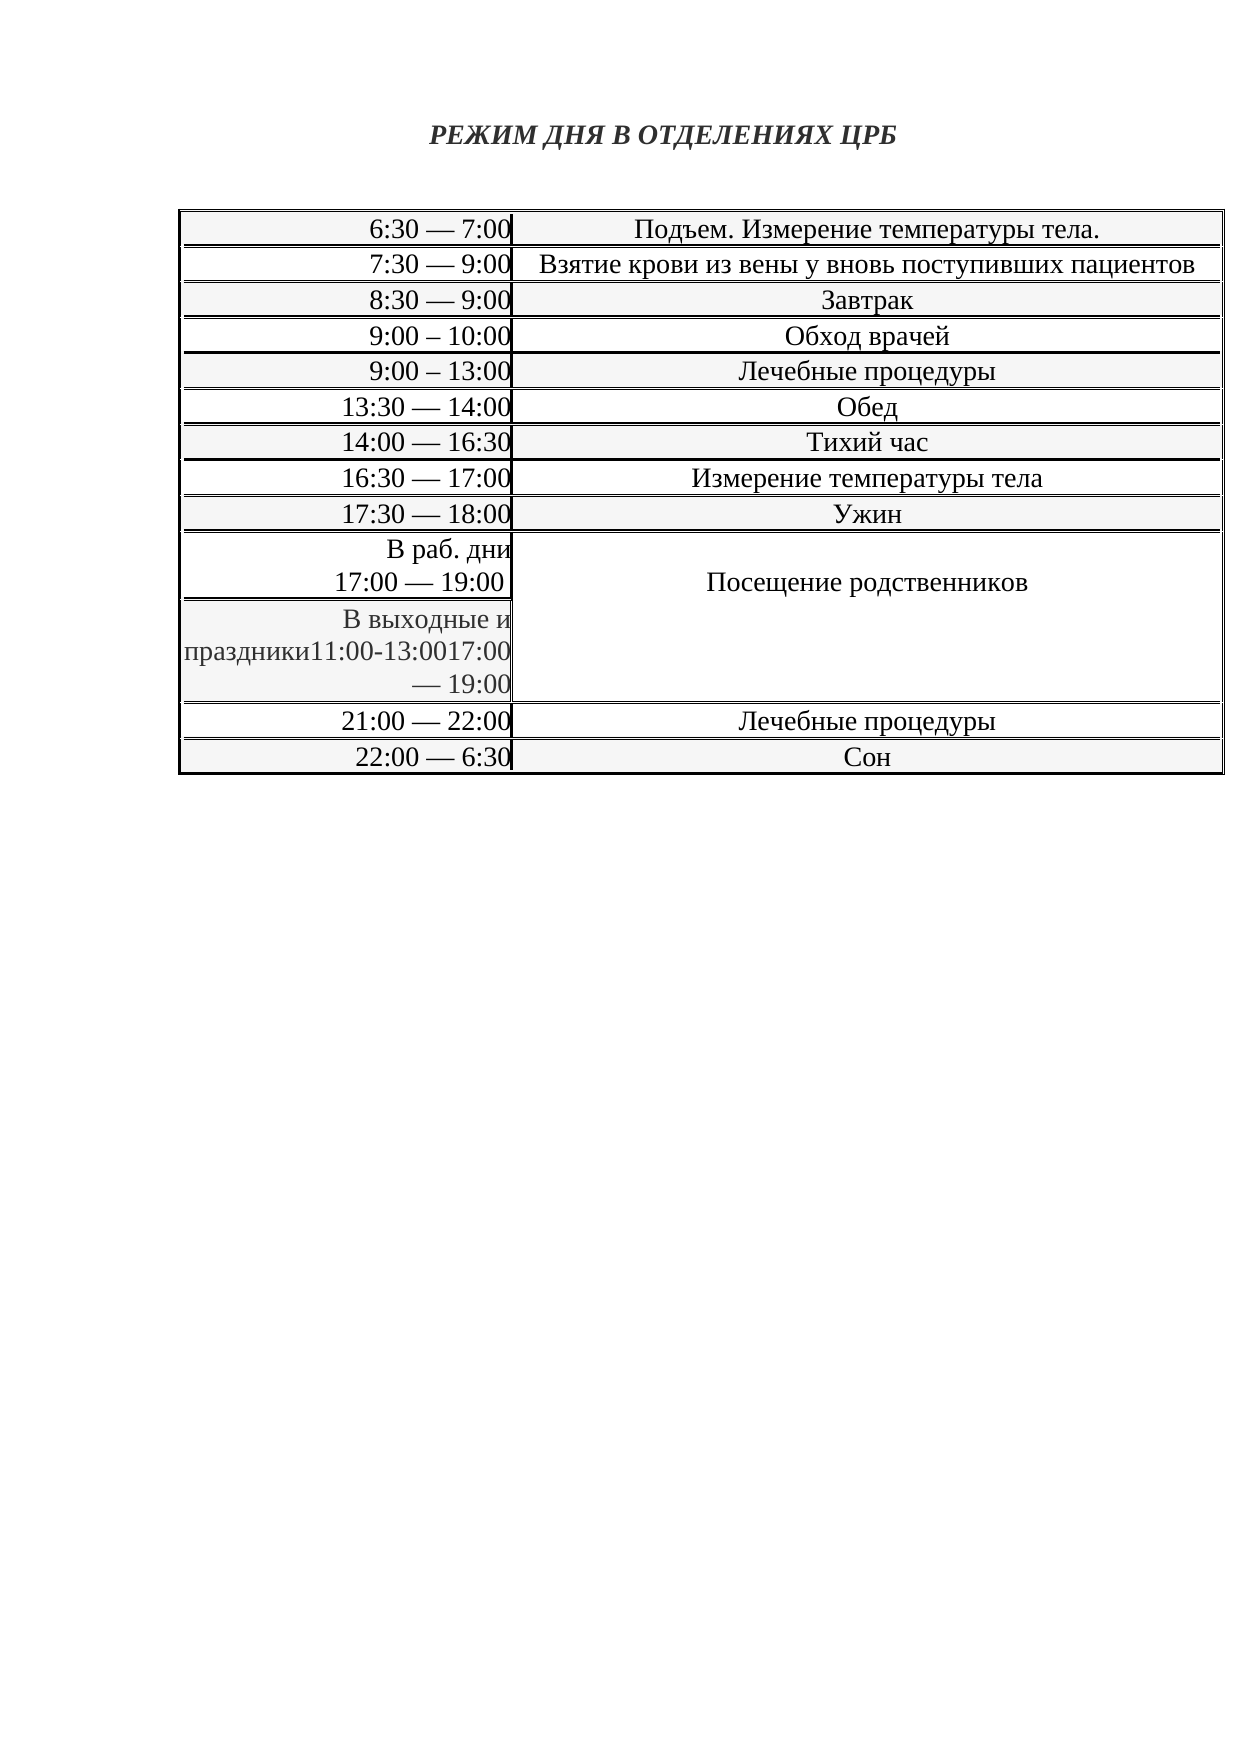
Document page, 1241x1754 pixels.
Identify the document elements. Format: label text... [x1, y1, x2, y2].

table_cell 9:00 – 13:00 [181, 351, 510, 387]
table_cell 9:00 – 10:00 [181, 315, 510, 351]
table_header 6:30 — 7:00 [181, 212, 511, 244]
table_cell Обход врачей [513, 315, 1222, 351]
table_cell 7:30 — 9:00 [181, 244, 510, 280]
table_cell Обед [511, 387, 1223, 422]
table_cell Лечебные процедуры [513, 351, 1222, 387]
table_cell Сон [511, 736, 1222, 772]
table_header Подъем. Измерение температуры тела. [511, 212, 1222, 244]
table_cell 21:00 — 22:00 [180, 701, 511, 736]
table_cell Ужин [513, 494, 1222, 529]
table_cell Тихий час [513, 422, 1222, 458]
table_cell Завтрак [511, 280, 1223, 315]
table_cell 22:00 — 6:30 [181, 736, 511, 772]
table_cell 16:30 — 17:00 [180, 458, 510, 493]
table_cell Взятие крови из вены у вновь поступивших пациентов [513, 244, 1222, 280]
table_cell Посещение родственников [513, 529, 1222, 701]
table_cell В выходные и праздники11:00-13:0017:00 — 19:00 [181, 597, 510, 701]
table_cell 8:30 — 9:00 [180, 280, 511, 315]
table_cell Лечебные процедуры [511, 701, 1223, 736]
table_cell Измерение температуры тела [513, 458, 1223, 493]
text РЕЖИМ ДНЯ В ОТДЕЛЕНИЯХ ЦРБ [177, 118, 1152, 151]
table_cell 13:30 — 14:00 [180, 387, 511, 422]
table_cell 14:00 — 16:30 [181, 422, 510, 458]
table_cell 17:30 — 18:00 [181, 494, 510, 529]
table_cell В раб. дни 17:00 — 19:00 [181, 529, 510, 597]
